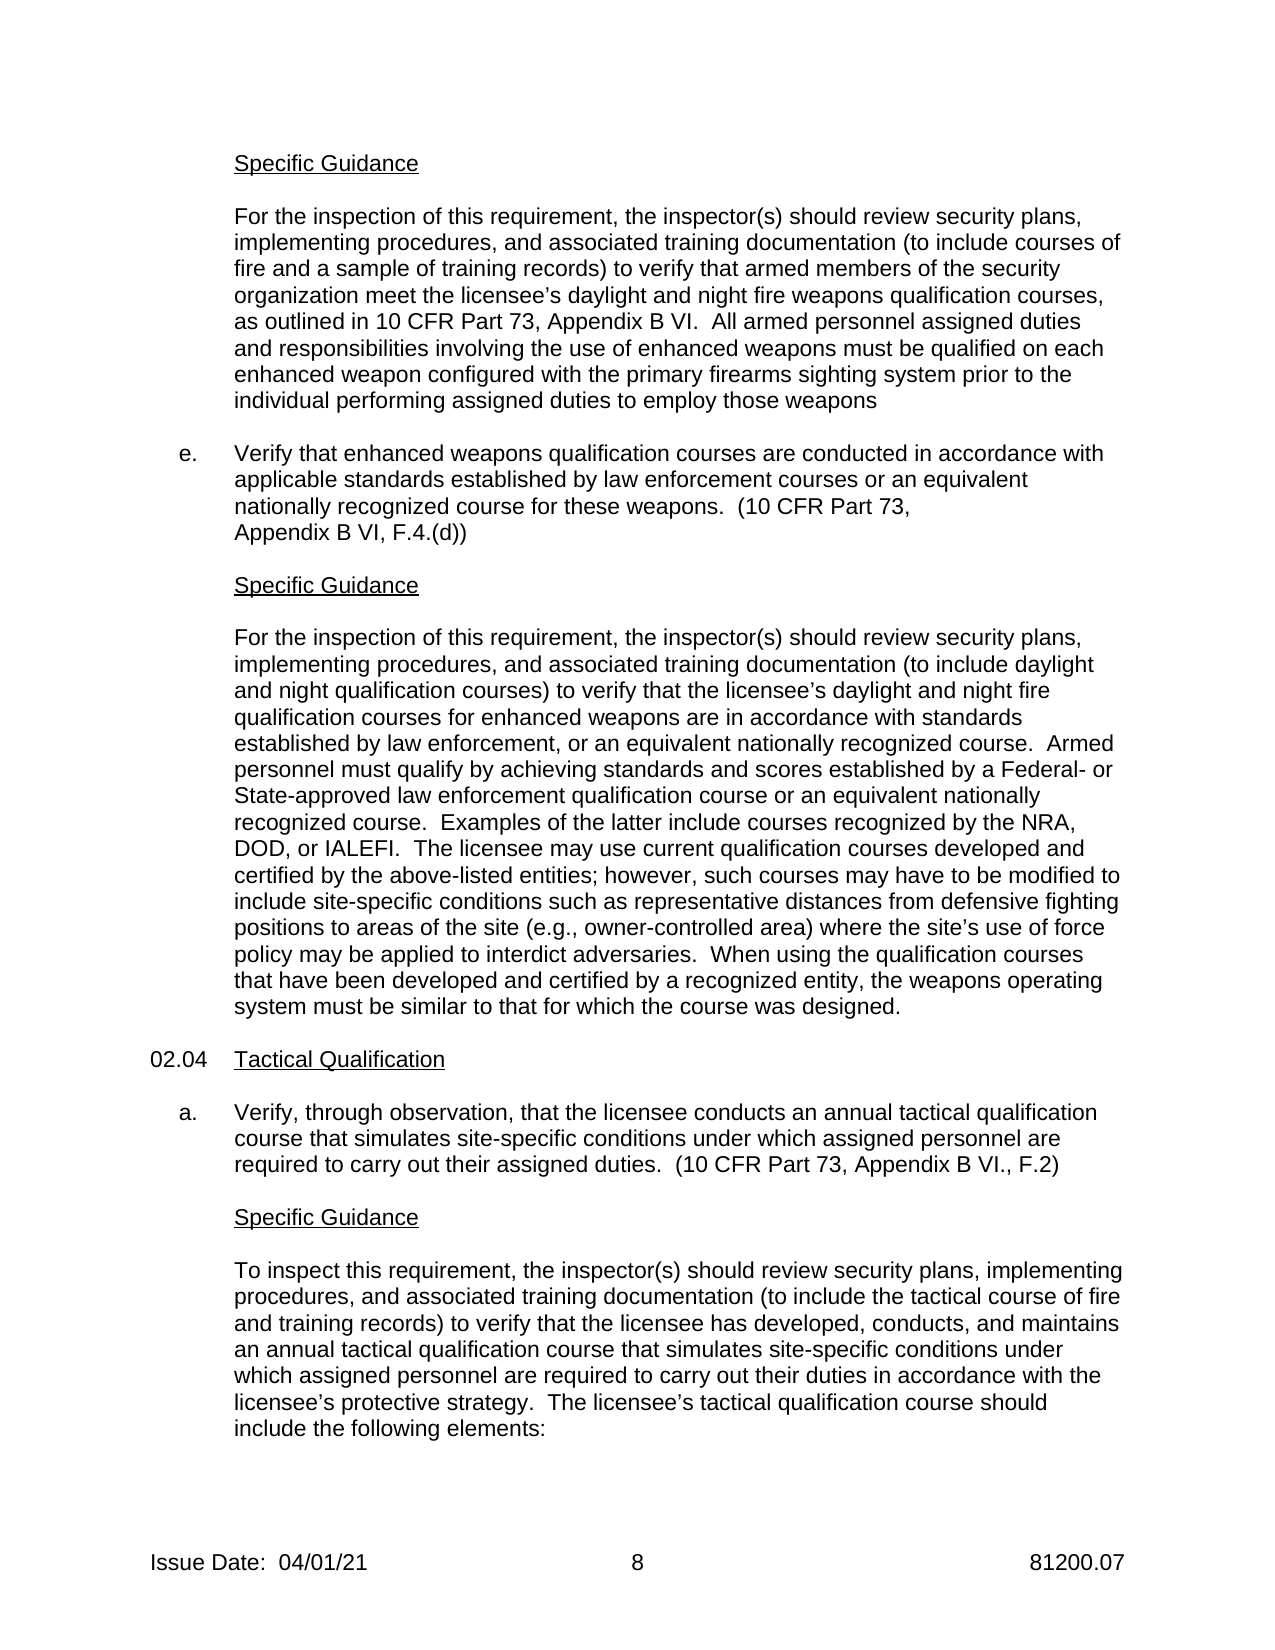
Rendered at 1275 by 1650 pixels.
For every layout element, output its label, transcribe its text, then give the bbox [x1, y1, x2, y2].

text Specific Guidance [234, 150, 1125, 176]
list To inspect this requirement, the inspector(s) should review security plans, implementing procedures, and associated training documentation (to include the tactical course of fire and training records) to verify that the licensee has developed, conducts, and maintains an annual tactical qualification course that simulates site-specific conditions under which assigned personnel are required to carry out their duties in accordance with the licensee’s protective strategy. The licensee’s tactical qualification course should include the following elements: [234, 1257, 1125, 1441]
text For the inspection of this requirement, the inspector(s) should review security plans, [234, 203, 1125, 229]
list Verify, through observation, that the licensee conducts an annual tactical qualification course that simulates site-specific conditions under which assigned personnel are required to carry out their assigned duties. (10 CFR Part 73, Appendix B VI., F.2) [178, 1099, 1125, 1178]
list For the inspection of this requirement, the inspector(s) should review security plans, implementing procedures, and associated training documentation (to include daylight and night qualification courses) to verify that the licensee’s daylight and night fire qualification courses for enhanced weapons are in accordance with standards established by law enforcement, or an equivalent nationally recognized course. Armed personnel must qualify by achieving standards and scores established by a Federal- or State-approved law enforcement qualification course or an equivalent nationally recognized course. Examples of the latter include courses recognized by the NRA, DOD, or IALEFI. The licensee may use current qualification courses developed and certified by the above-listed entities; however, such courses may have to be modified to include site-specific conditions such as representative distances from defensive fighting positions to areas of the site (e.g., owner-controlled area) where the site’s use of force policy may be applied to interdict adversaries. When using the qualification courses that have been developed and certified by a recognized entity, the weapons operating system must be similar to that for which the course was designed. [234, 624, 1125, 1020]
list Verify that enhanced weapons qualification courses are conducted in accordance with applicable standards established by law enforcement courses or an equivalent nationally recognized course for these weapons. (10 CFR Part 73, Appendix B VI, F.4.(d)) [178, 440, 1125, 545]
text Specific Guidance [234, 1204, 1125, 1231]
list Specific Guidance [234, 572, 1125, 598]
list Tactical Qualification [150, 1046, 1125, 1072]
text implementing procedures, and associated training documentation (to include courses of fire and a sample of training records) to verify that armed members of the security organization meet the licensee’s daylight and night fire weapons qualification courses, as outlined in 10 CFR Part 73, Appendix B VI. All armed personnel assigned duties and responsibilities involving the use of enhanced weapons must be qualified on each enhanced weapon configured with the primary firearms sighting system prior to the individual performing assigned duties to employ those weapons [234, 229, 1125, 413]
